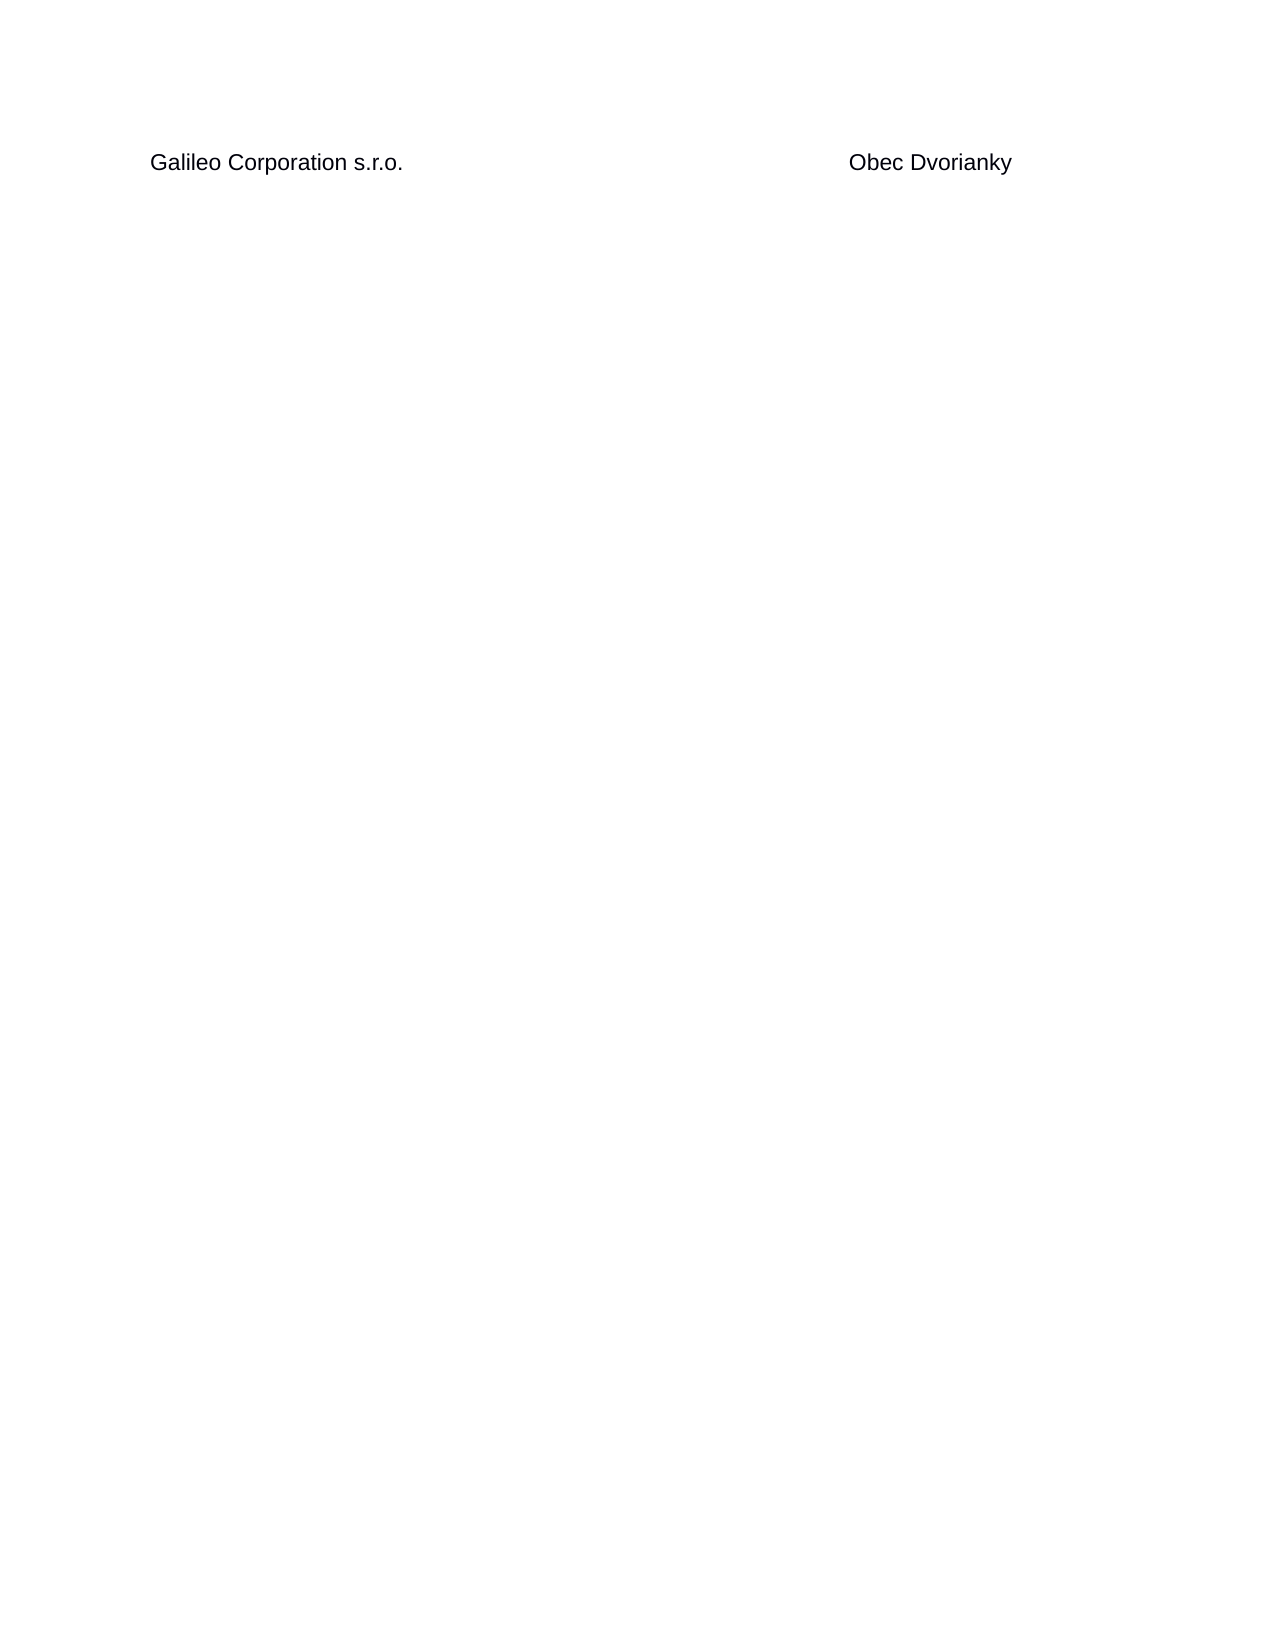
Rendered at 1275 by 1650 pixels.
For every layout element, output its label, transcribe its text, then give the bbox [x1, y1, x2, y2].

text Galileo Corporation s.r.o. Obec Dvorianky [150, 150, 1125, 175]
